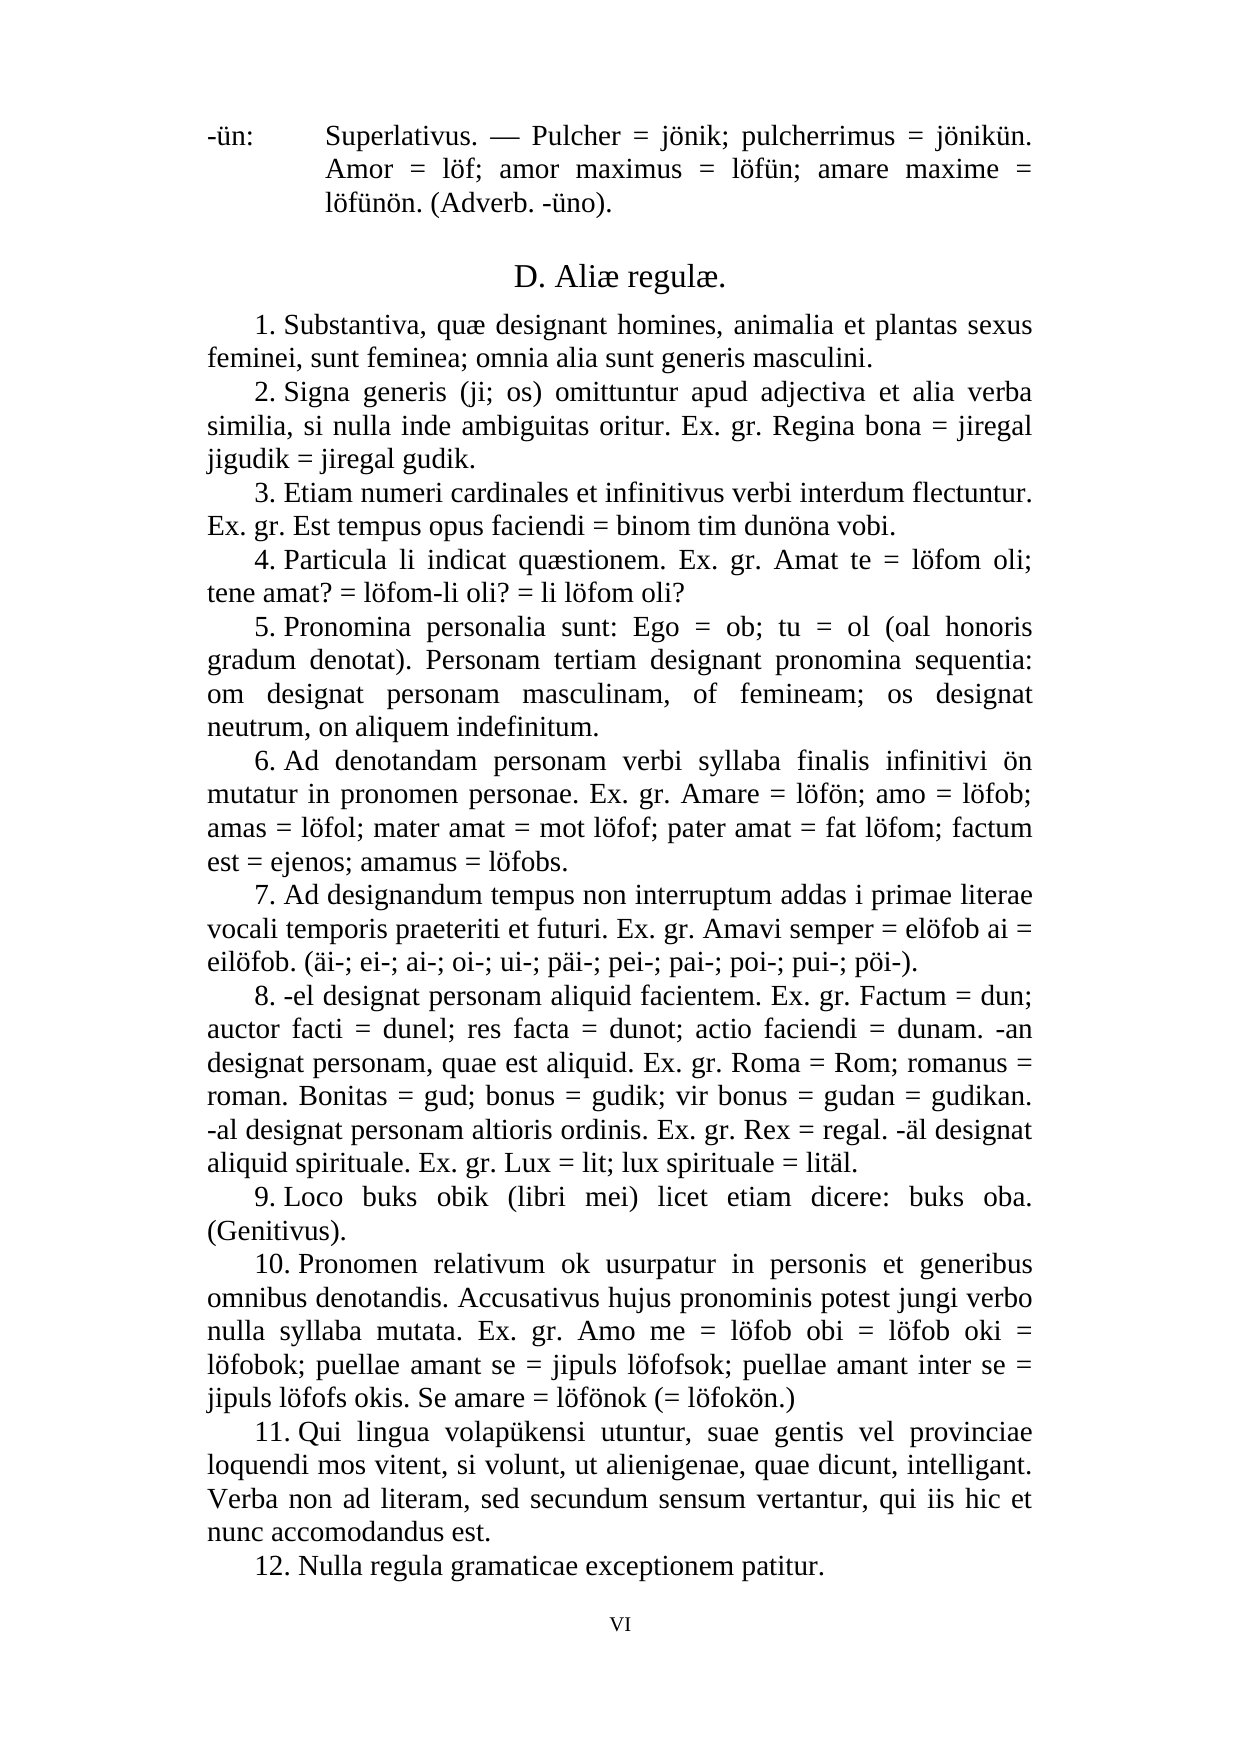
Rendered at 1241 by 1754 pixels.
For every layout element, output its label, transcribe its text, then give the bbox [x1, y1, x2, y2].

text 4. Particula li indicat quæstionem. Ex. gr. Amat te = löfom oli; tene amat? = löfom-li oli? = li löfom oli? [207, 542, 1033, 609]
text 7. Ad designandum tempus non interruptum addas i primae literae vocali temporis praeteriti et futuri. Ex. gr. Amavi semper = elöfob ai = eilöfob. (äi-; ei-; ai-; oi-; ui-; päi-; pei-; pai-; poi-; pui-; pöi-). [207, 877, 1033, 978]
text 10. Pronomen relativum ok usurpatur in personis et generibus omnibus denotandis. Accusativus hujus pronominis potest jungi verbo nulla syllaba mutata. Ex. gr. Amo me = löfob obi = löfob oki = löfobok; puellae amant se = jipuls löfofsok; puellae amant inter se = jipuls löfofs okis. Se amare = löfönok (= löfokön.) [207, 1246, 1033, 1414]
text 5. Pronomina personalia sunt: Ego = ob; tu = ol (oal honoris gradum denotat). Personam tertiam designant pronomina sequentia: om designat personam masculinam, of femineam; os designat neutrum, on aliquem indefinitum. [207, 609, 1033, 743]
text 2. Signa generis (ji; os) omittuntur apud adjectiva et alia verba similia, si nulla inde ambiguitas oritur. Ex. gr. Regina bona = jiregal jigudik = jiregal gudik. [207, 374, 1033, 475]
text 6. Ad denotandam personam verbi syllaba finalis infinitivi ön mutatur in pronomen personae. Ex. gr. Amare = löfön; amo = löfob; amas = löfol; mater amat = mot löfof; pater amat = fat löfom; factum est = ejenos; amamus = löfobs. [207, 743, 1033, 877]
text 8. -el designat personam aliquid facientem. Ex. gr. Factum = dun; auctor facti = dunel; res facta = dunot; actio faciendi = dunam. -an designat personam, quae est aliquid. Ex. gr. Roma = Rom; romanus = roman. Bonitas = gud; bonus = gudik; vir bonus = gudan = gudikan. -al designat personam altioris ordinis. Ex. gr. Rex = regal. -äl designat aliquid spirituale. Ex. gr. Lux = lit; lux spirituale = litäl. [207, 978, 1033, 1179]
text D. Aliæ regulæ. [207, 256, 1033, 294]
text 12. Nulla regula gramaticae exceptionem patitur. [207, 1548, 1033, 1582]
text 11. Qui lingua volapükensi utuntur, suae gentis vel provinciae loquendi mos vitent, si volunt, ut alienigenae, quae dicunt, intelligant. Verba non ad literam, sed secundum sensum vertantur, qui iis hic et nunc accomodandus est. [207, 1414, 1033, 1548]
text 1. Substantiva, quæ designant homines, animalia et plantas sexus feminei, sunt feminea; omnia alia sunt generis masculini. [207, 307, 1033, 374]
text -ün: Superlativus. — Pulcher = jönik; pulcherrimus = jönikün. Amor = löf; amor maximus = löfün; amare maxime = löfünön. (Adverb. -üno). [207, 118, 1033, 219]
text 3. Etiam numeri cardinales et infinitivus verbi interdum flectuntur. Ex. gr. Est tempus opus faciendi = binom tim dunöna vobi. [207, 475, 1033, 542]
text 9. Loco buks obik (libri mei) licet etiam dicere: buks oba. (Genitivus). [207, 1179, 1033, 1246]
